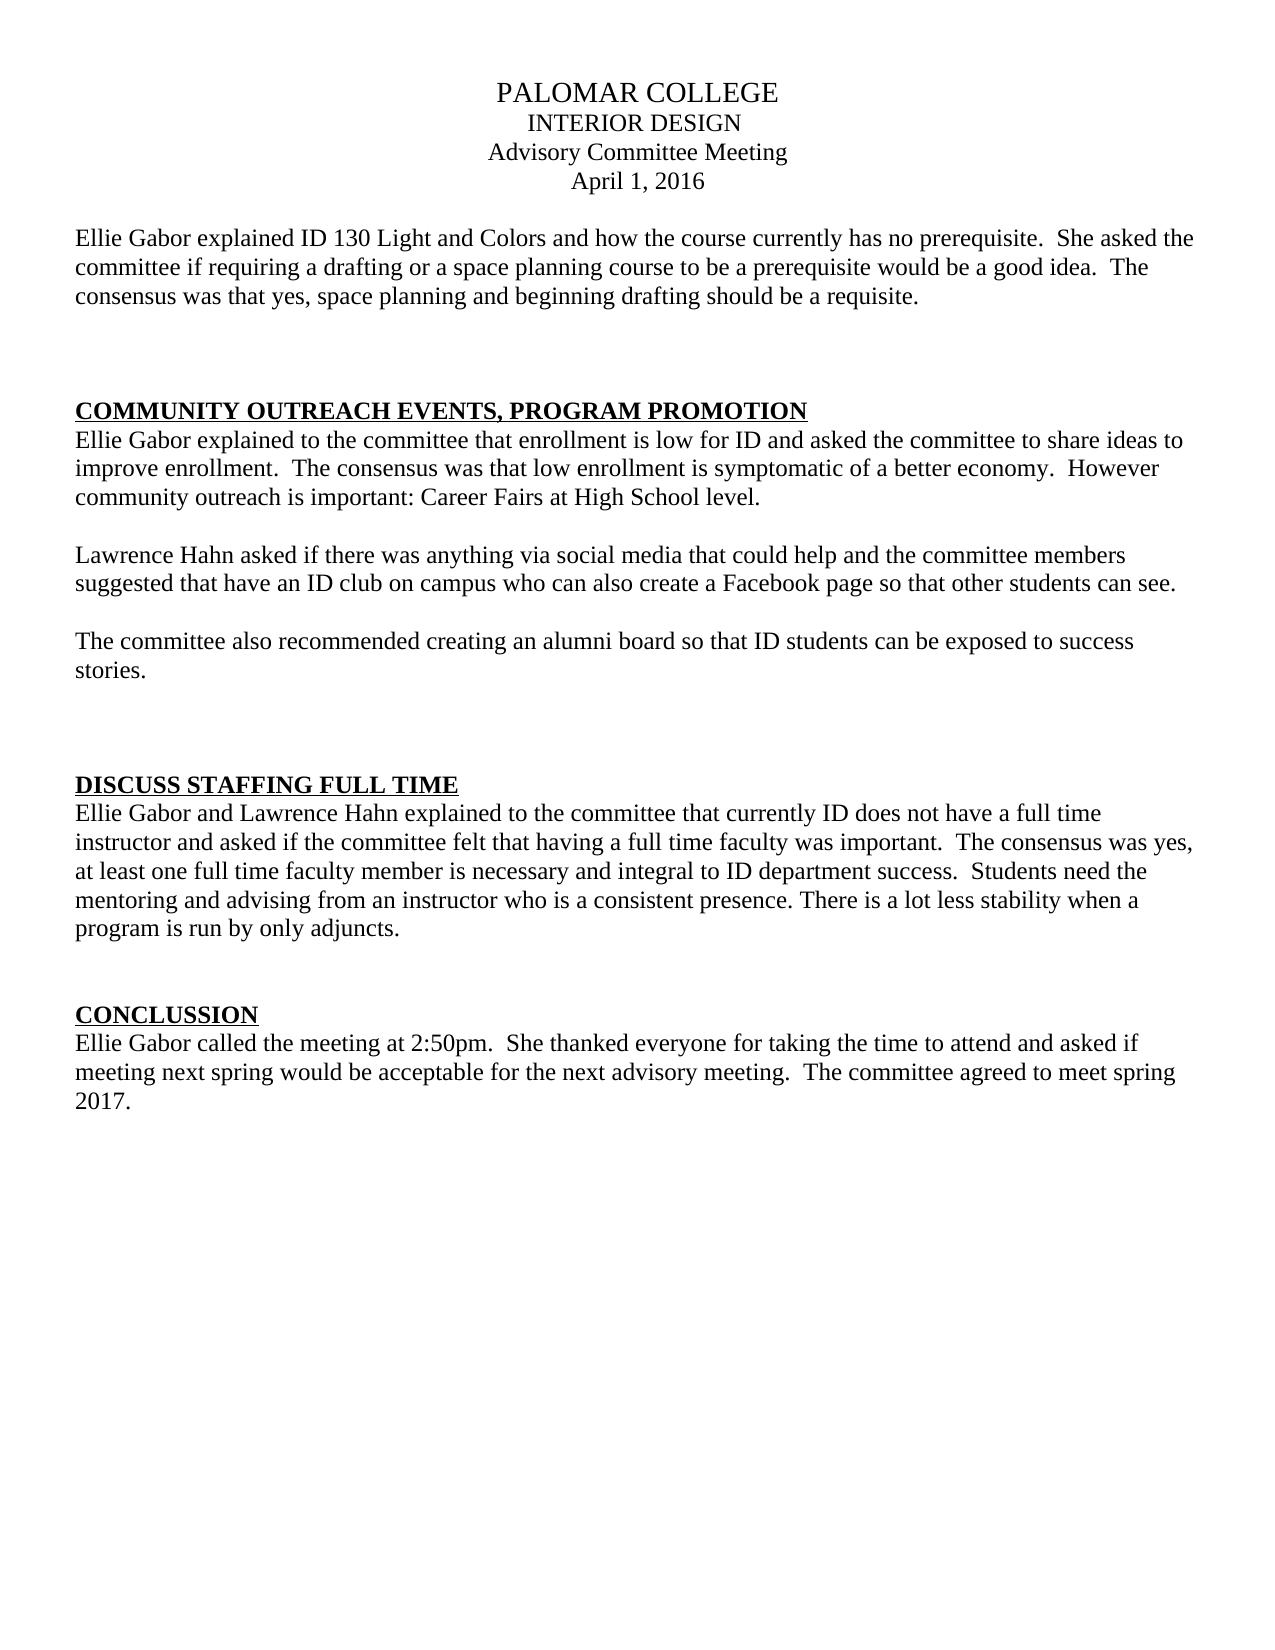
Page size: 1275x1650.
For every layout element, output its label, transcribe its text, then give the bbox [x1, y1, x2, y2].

text Ellie Gabor explained ID 130 Light and Colors and how the course currently has no prerequisite. She asked the committee if requiring a drafting or a space planning course to be a prerequisite would be a good idea. The consensus was that yes, space planning and beginning drafting should be a requisite. [75, 223, 1200, 310]
text Lawrence Hahn asked if there was anything via social media that could help and the committee members suggested that have an ID club on campus who can also create a Facebook page so that other students can see. [75, 540, 1200, 597]
text DISCUSS STAFFING FULL TIME [75, 770, 1200, 798]
text Ellie Gabor and Lawrence Hahn explained to the committee that currently ID does not have a full time instructor and asked if the committee felt that having a full time faculty was important. The consensus was yes, at least one full time faculty member is necessary and integral to ID department success. Students need the mentoring and advising from an instructor who is a consistent presence. There is a lot less stability when a program is run by only adjuncts. [75, 798, 1200, 942]
text Ellie Gabor explained to the committee that enrollment is low for ID and asked the committee to share ideas to improve enrollment. The consensus was that low enrollment is symptomatic of a better economy. However community outreach is important: Career Fairs at High School level. [75, 425, 1200, 511]
text COMMUNITY OUTREACH EVENTS, PROGRAM PROMOTION [75, 396, 1200, 425]
text CONCLUSSION [75, 1000, 1200, 1028]
text The committee also recommended creating an alumni board so that ID students can be exposed to success stories. [75, 626, 1200, 683]
text Ellie Gabor called the meeting at 2:50pm. She thanked everyone for taking the time to attend and asked if meeting next spring would be acceptable for the next advisory meeting. The committee agreed to meet spring 2017. [75, 1028, 1200, 1115]
